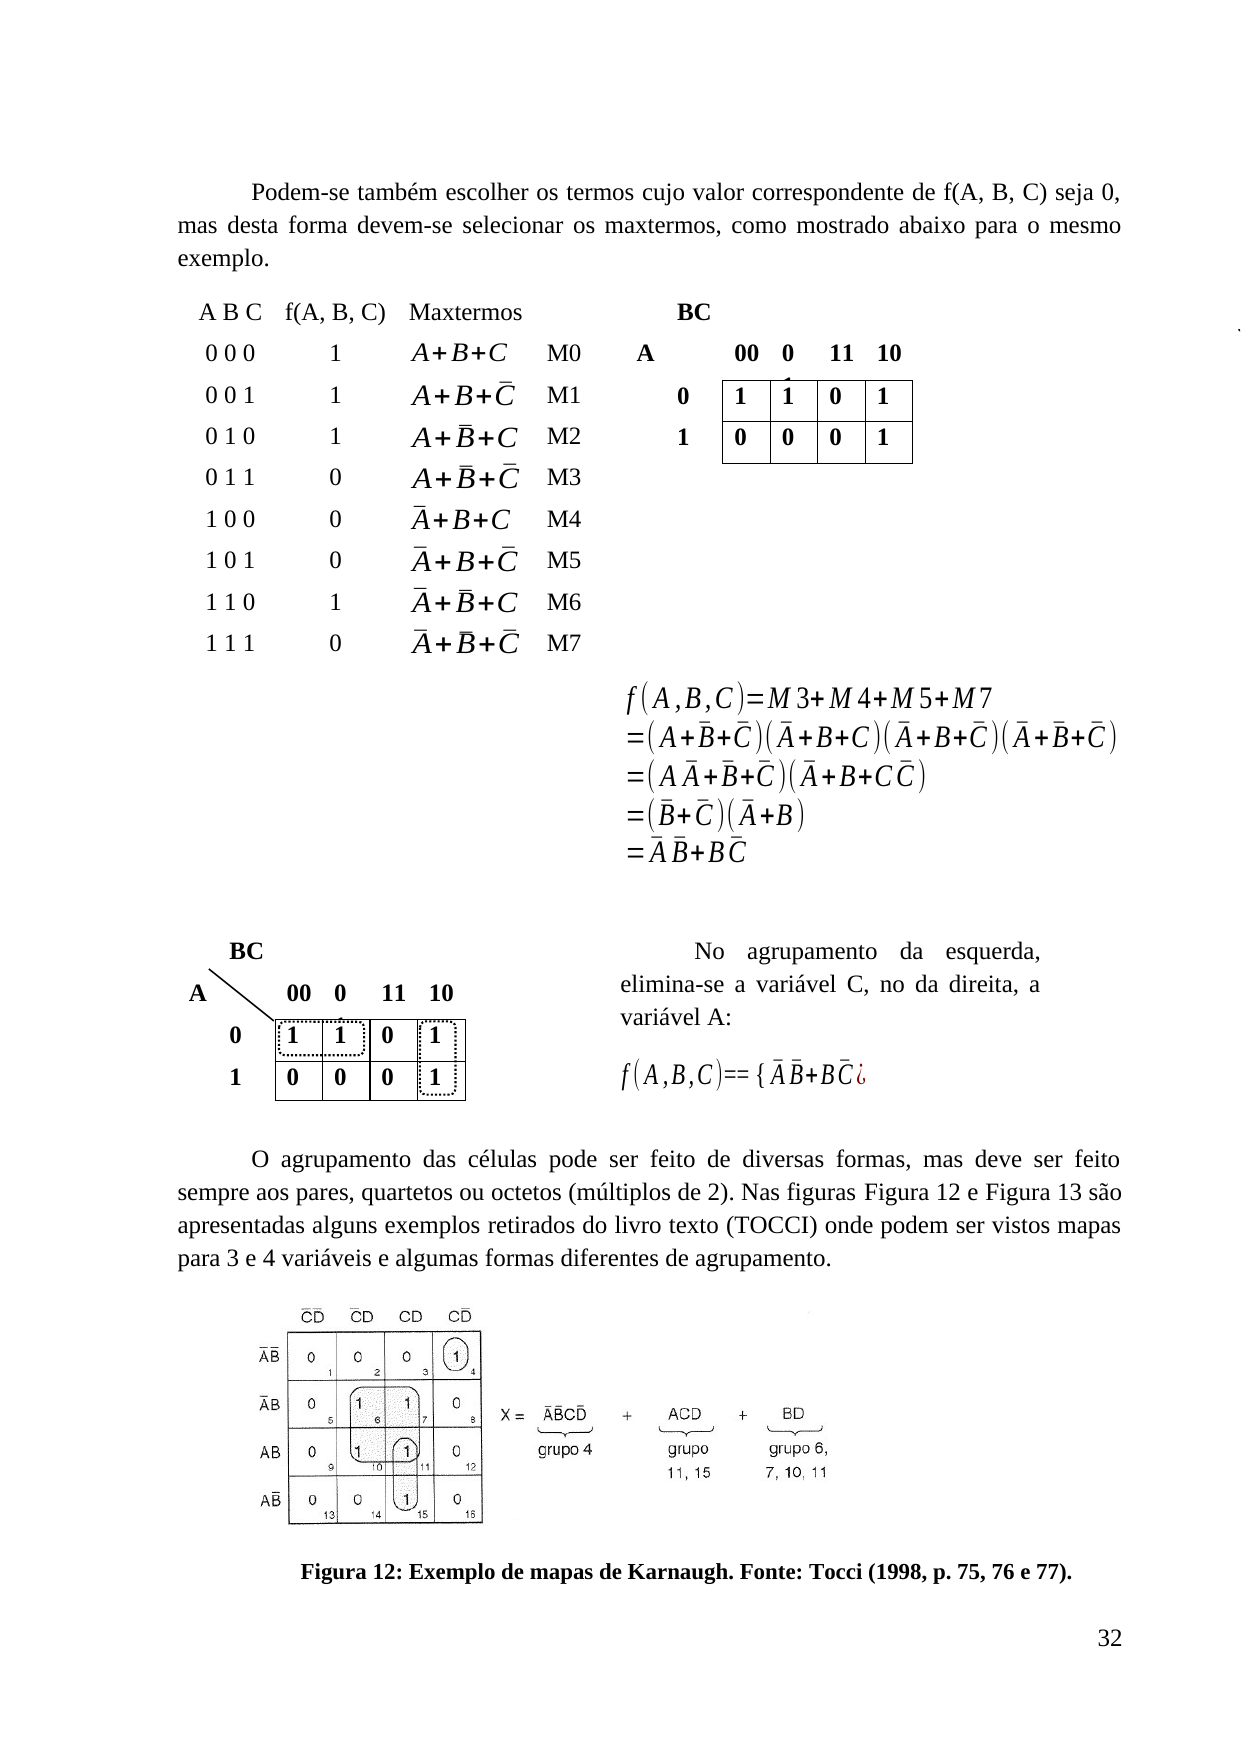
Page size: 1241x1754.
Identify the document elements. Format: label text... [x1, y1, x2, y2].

table_header No agrupamento da esquerda, elimina-se a variável C, no da direita, a variável A: [609, 936, 1052, 1144]
table_header [166, 936, 609, 1144]
table_header [614, 297, 1133, 895]
picture [251, 1296, 839, 1533]
table_header [166, 297, 614, 895]
text Podem-se também escolher os termos cujo valor correspondente de f(A, B, C) seja 0, mas desta forma devem-se selecionar os maxtermos, como mostrado abaixo para o mesmo exemplo. [177, 177, 1122, 272]
text O agrupamento das células pode ser feito de diversas formas, mas deve ser feito sempre aos pares, quartetos ou octetos (múltiplos de 2). Nas figuras Figura 12 e Figura 13 são apresentadas alguns exemplos retirados do livro texto (TOCCI) onde podem ser vistos mapas para 3 e 4 variáveis e algumas formas diferentes de agrupamento. [177, 1144, 1122, 1271]
